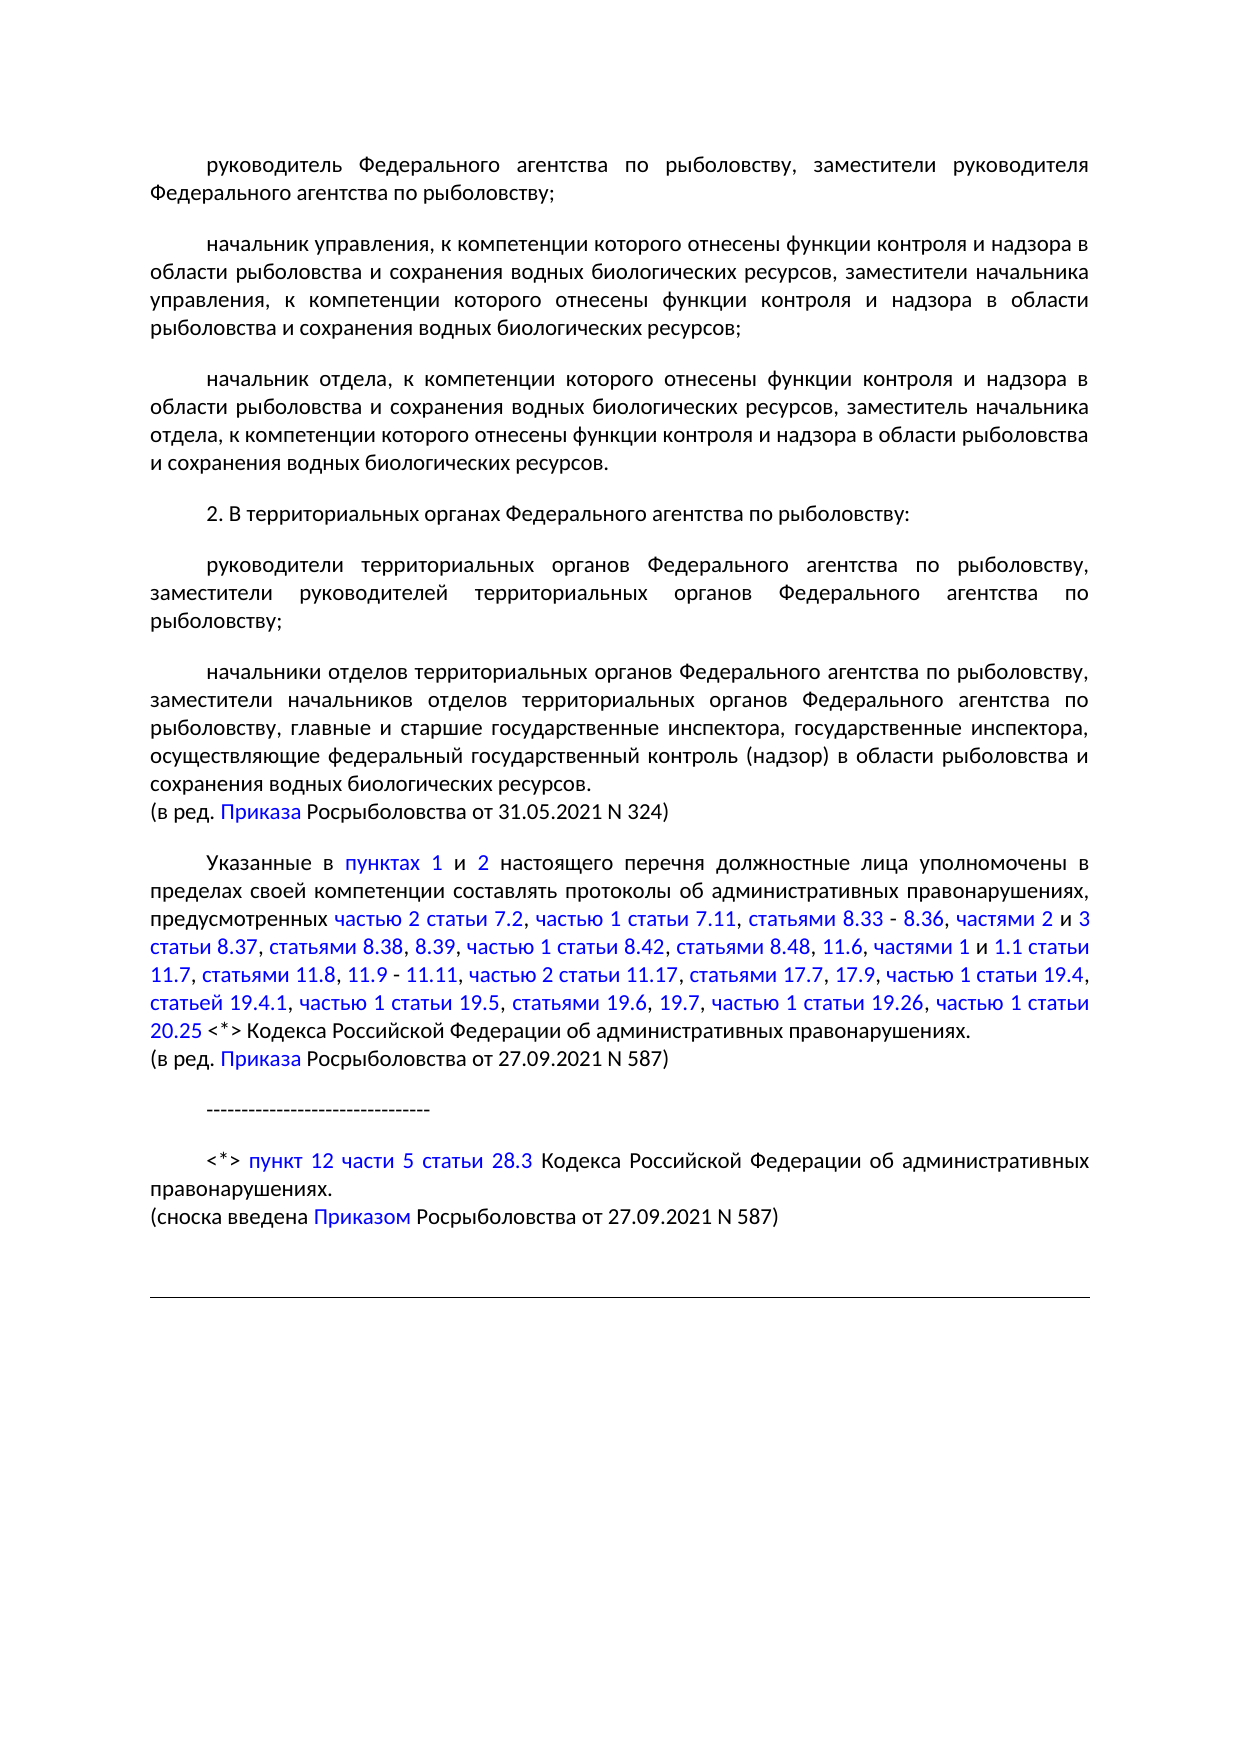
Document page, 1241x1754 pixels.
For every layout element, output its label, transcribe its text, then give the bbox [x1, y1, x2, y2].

text руководитель Федерального агентства по рыболовству, заместители руководителя Федерального агентства по рыболовству; [150, 150, 1090, 206]
text Указанные в пунктах 1 и 2 настоящего перечня должностные лица уполномочены в пределах своей компетенции составлять протоколы об административных правонарушениях, предусмотренных частью 2 статьи 7.2, частью 1 статьи 7.11, статьями 8.33 - 8.36, частями 2 и 3 статьи 8.37, статьями 8.38, 8.39, частью 1 статьи 8.42, статьями 8.48, 11.6, частями 1 и 1.1 статьи 11.7, статьями 11.8, 11.9 - 11.11, частью 2 статьи 11.17, статьями 17.7, 17.9, частью 1 статьи 19.4, статьей 19.4.1, частью 1 статьи 19.5, статьями 19.6, 19.7, частью 1 статьи 19.26, частью 1 статьи 20.25 <*> Кодекса Российской Федерации об административных правонарушениях. [150, 848, 1090, 1044]
text (в ред. Приказа Росрыболовства от 27.09.2021 N 587) [150, 1044, 1090, 1072]
text -------------------------------- [150, 1095, 1090, 1123]
text <*> пункт 12 части 5 статьи 28.3 Кодекса Российской Федерации об административных правонарушениях. [150, 1146, 1090, 1202]
text начальники отделов территориальных органов Федерального агентства по рыболовству, заместители начальников отделов территориальных органов Федерального агентства по рыболовству, главные и старшие государственные инспектора, государственные инспектора, осуществляющие федеральный государственный контроль (надзор) в области рыболовства и сохранения водных биологических ресурсов. [150, 657, 1090, 797]
text (сноска введена Приказом Росрыболовства от 27.09.2021 N 587) [150, 1202, 1090, 1230]
text руководители территориальных органов Федерального агентства по рыболовству, заместители руководителей территориальных органов Федерального агентства по рыболовству; [150, 550, 1090, 634]
text 2. В территориальных органах Федерального агентства по рыболовству: [150, 499, 1090, 527]
text (в ред. Приказа Росрыболовства от 31.05.2021 N 324) [150, 797, 1090, 825]
text начальник отдела, к компетенции которого отнесены функции контроля и надзора в области рыболовства и сохранения водных биологических ресурсов, заместитель начальника отдела, к компетенции которого отнесены функции контроля и надзора в области рыболовства и сохранения водных биологических ресурсов. [150, 364, 1090, 476]
text начальник управления, к компетенции которого отнесены функции контроля и надзора в области рыболовства и сохранения водных биологических ресурсов, заместители начальника управления, к компетенции которого отнесены функции контроля и надзора в области рыболовства и сохранения водных биологических ресурсов; [150, 229, 1090, 341]
